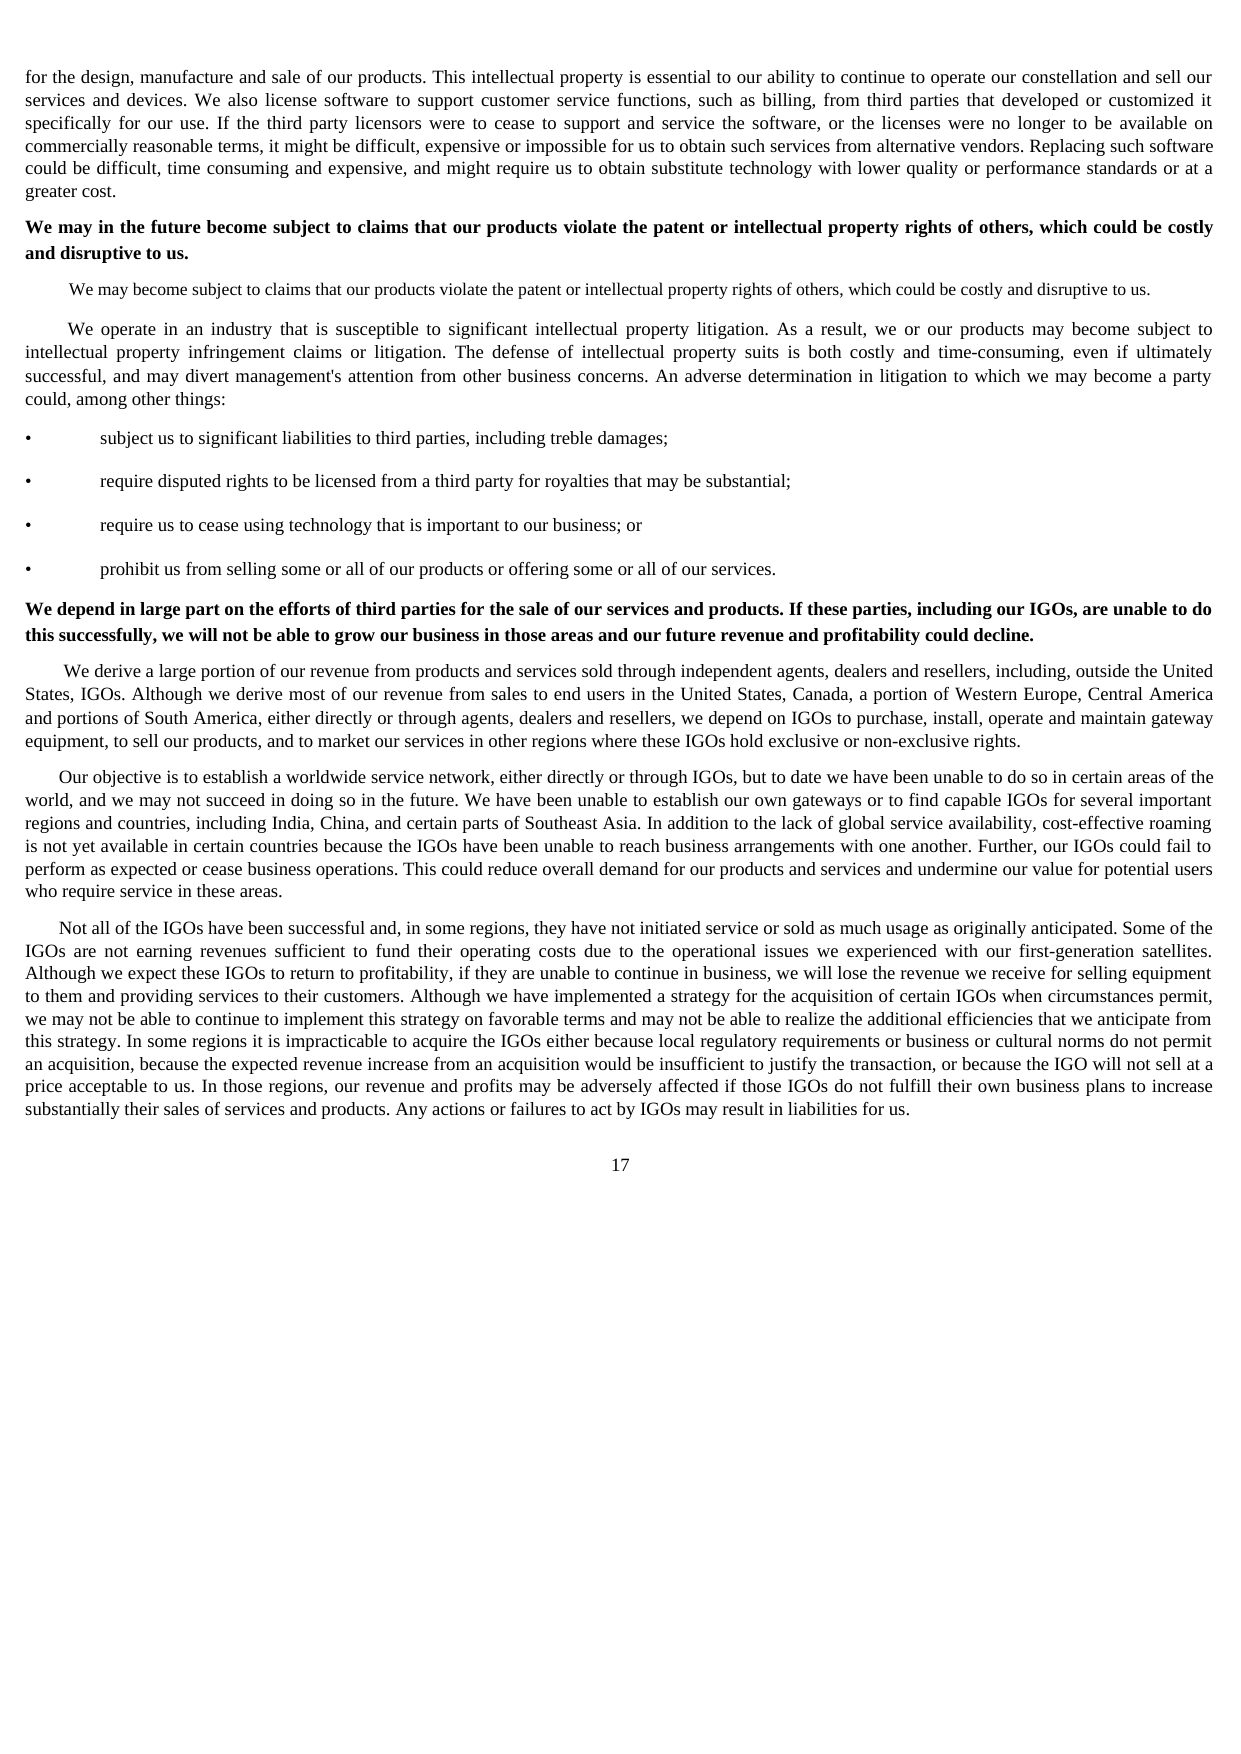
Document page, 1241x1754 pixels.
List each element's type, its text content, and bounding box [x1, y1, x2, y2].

text We derive a large portion of our revenue from products and services sold through independent agents, dealers and resellers, including, outside the United States, IGOs. Although we derive most of our revenue from sales to end users in the United States, Canada, a portion of Western Europe, Central America and portions of South America, either directly or through agents, dealers and resellers, we depend on IGOs to purchase, install, operate and maintain gateway equipment, to sell our products, and to market our services in other regions where these IGOs hold exclusive or non-exclusive rights. [25, 660, 1215, 751]
text for the design, manufacture and sale of our products. This intellectual property is essential to our ability to continue to operate our constellation and sell our services and devices. We also license software to support customer service functions, such as billing, from third parties that developed or customized it specifically for our use. If the third party licensors were to cease to support and service the software, or the licenses were no longer to be available on commercially reasonable terms, it might be difficult, expensive or impossible for us to obtain such services from alternative vendors. Replacing such software could be difficult, time consuming and expensive, and might require us to obtain substitute technology with lower quality or performance standards or at a greater cost. [25, 66, 1215, 202]
list subject us to significant liabilities to third parties, including treble damages; [25, 427, 1215, 448]
list prohibit us from selling some or all of our products or offering some or all of our services. [25, 557, 1215, 579]
text We may become subject to claims that our products violate the patent or intellectual property rights of others, which could be costly and disruptive to us. [69, 279, 1215, 299]
list require us to cease using technology that is important to our business; or [25, 514, 1215, 536]
text We depend in large part on the efforts of third parties for the sale of our services and products. If these parties, including our IGOs, are unable to do this successfully, we will not be able to grow our business in those areas and our future revenue and profitability could decline. [25, 598, 1213, 645]
text Our objective is to establish a worldwide service network, either directly or through IGOs, but to date we have been unable to do so in certain areas of the world, and we may not succeed in doing so in the future. We have been unable to establish our own gateways or to find capable IGOs for several important regions and countries, including India, China, and certain parts of Southeast Asia. In addition to the lack of global service availability, cost-effective roaming is not yet available in certain countries because the IGOs have been unable to reach business arrangements with one another. Further, our IGOs could fail to perform as expected or cease business operations. This could reduce overall demand for our products and services and undermine our value for potential users who require service in these areas. [25, 766, 1215, 902]
text 17 [25, 1154, 1215, 1176]
text Not all of the IGOs have been successful and, in some regions, they have not initiated service or sold as much usage as originally anticipated. Some of the IGOs are not earning revenues sufficient to fund their operating costs due to the operational issues we experienced with our first-generation satellites. Although we expect these IGOs to return to profitability, if they are unable to continue in business, we will lose the revenue we receive for selling equipment to them and providing services to their customers. Although we have implemented a strategy for the acquisition of certain IGOs when circumstances permit, we may not be able to continue to implement this strategy on favorable terms and may not be able to realize the additional efficiencies that we anticipate from this strategy. In some regions it is impracticable to acquire the IGOs either because local regulatory requirements or business or cultural norms do not permit an acquisition, because the expected revenue increase from an acquisition would be insufficient to justify the transaction, or because the IGO will not sell at a price acceptable to us. In those regions, our revenue and profits may be adversely affected if those IGOs do not fulfill their own business plans to increase substantially their sales of services and products. Any actions or failures to act by IGOs may result in liabilities for us. [25, 917, 1215, 1119]
list require disputed rights to be licensed from a third party for royalties that may be substantial; [25, 470, 1215, 492]
text We operate in an industry that is susceptible to significant intellectual property litigation. As a result, we or our products may become subject to intellectual property infringement claims or litigation. The defense of intellectual property suits is both costly and time-consuming, even if ultimately successful, and may divert management's attention from other business concerns. An adverse determination in litigation to which we may become a party could, among other things: [25, 318, 1215, 409]
text We may in the future become subject to claims that our products violate the patent or intellectual property rights of others, which could be costly and disruptive to us. [25, 216, 1215, 264]
